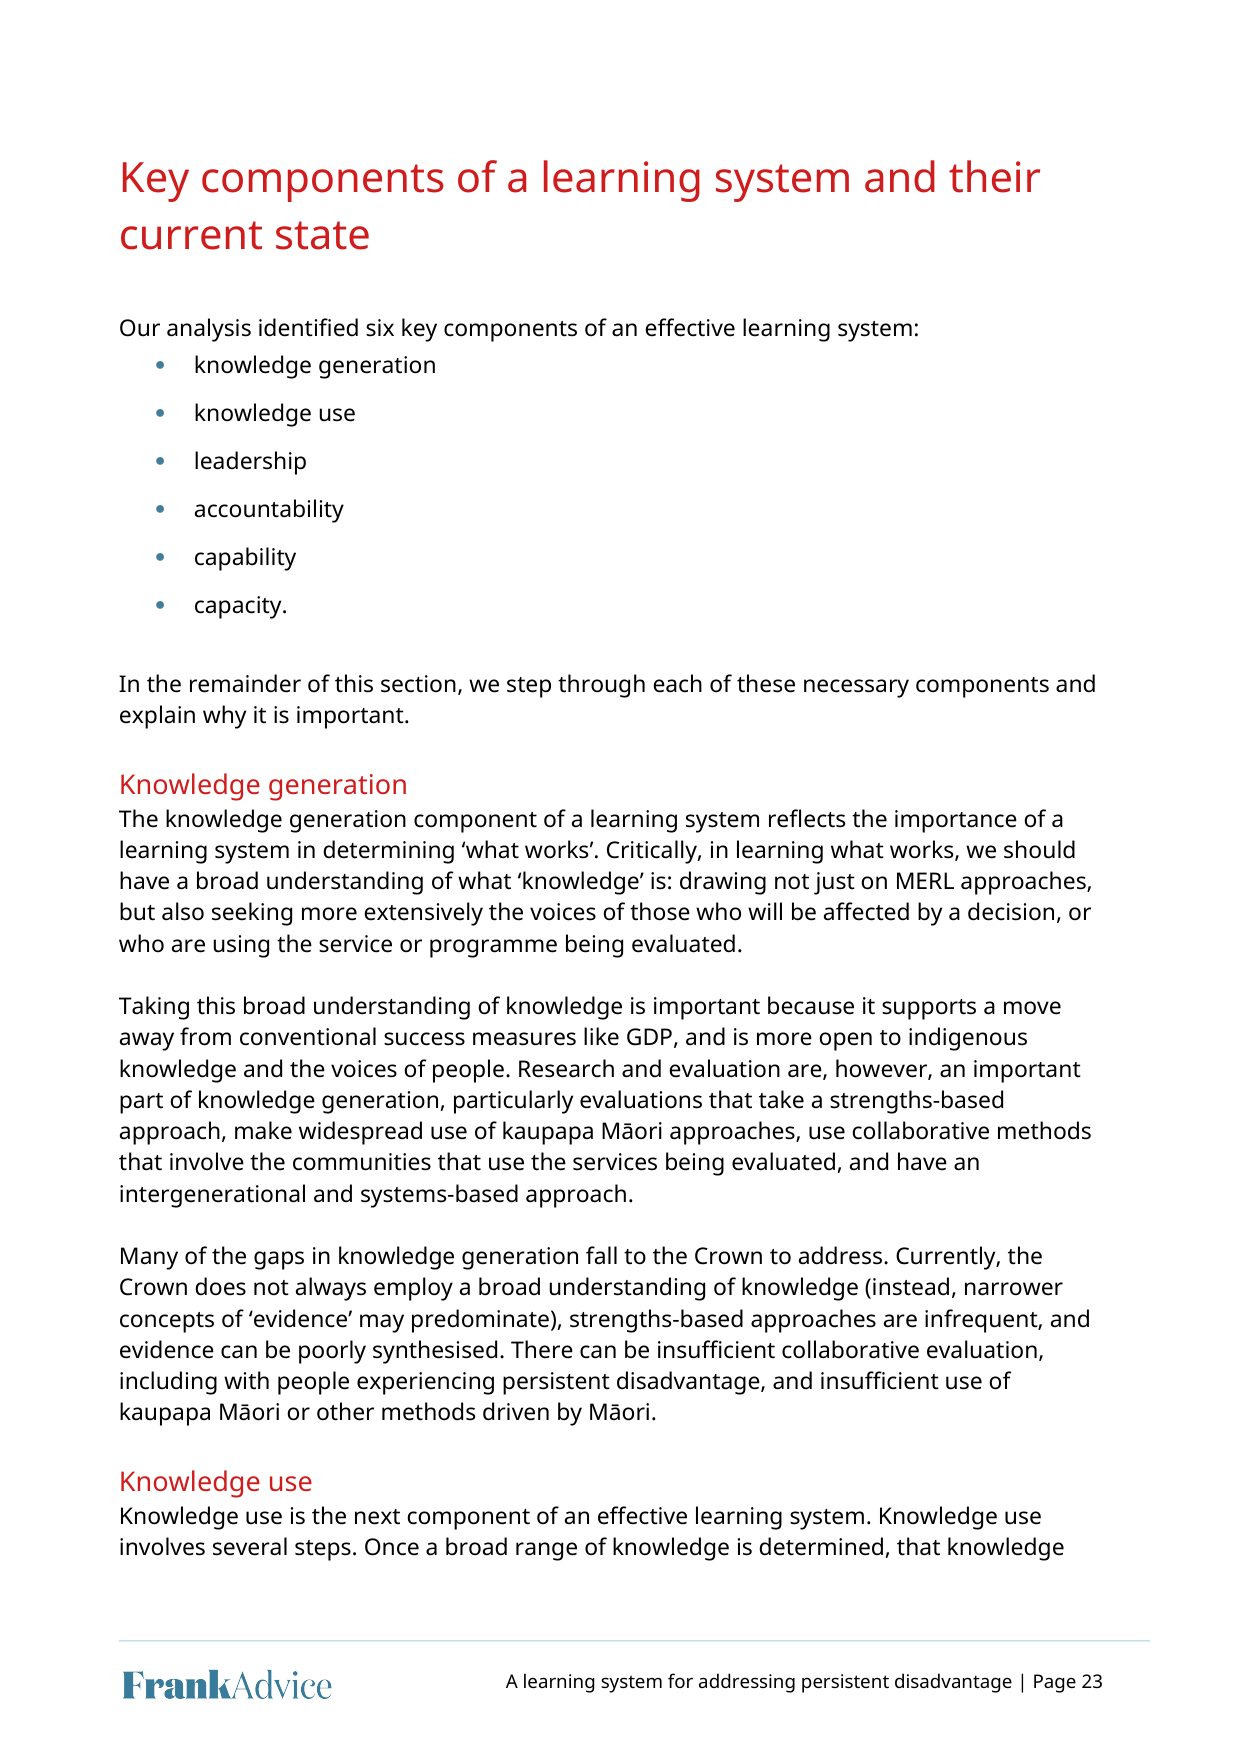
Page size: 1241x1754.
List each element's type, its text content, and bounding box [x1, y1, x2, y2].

list capability [156, 541, 1103, 572]
text Taking this broad understanding of knowledge is important because it supports a move away from conventional success measures like GDP, and is more open to indigenous knowledge and the voices of people. Research and evaluation are, however, an important part of knowledge generation, particularly evaluations that take a strengths-based approach, make widespread use of kaupapa Māori approaches, use collaborative methods that involve the communities that use the services being evaluated, and have an intergenerational and systems-based approach. [119, 990, 1103, 1209]
subtitle Knowledge use [119, 1463, 1103, 1500]
list knowledge generation [156, 349, 1103, 380]
picture [113, 1661, 339, 1706]
subtitle Knowledge generation [119, 766, 1103, 802]
list capacity. [156, 588, 1103, 620]
text In the remainder of this section, we step through each of these necessary components and explain why it is important. [119, 668, 1103, 730]
text Our analysis identified six key components of an effective learning system: [119, 311, 1103, 343]
text The knowledge generation component of a learning system reflects the importance of a learning system in determining ‘what works’. Critically, in learning what works, we should have a broad understanding of what ‘knowledge’ is: drawing not just on MERL approaches, but also seeking more extensively the voices of those who will be affected by a decision, or who are using the service or programme being evaluated. [119, 802, 1103, 959]
list leadership [156, 445, 1103, 476]
text Many of the gaps in knowledge generation fall to the Crown to address. Currently, the Crown does not always employ a broad understanding of knowledge (instead, narrower concepts of ‘evidence’ may predominate), strengths-based approaches are infrequent, and evidence can be poorly synthesised. There can be insufficient collaborative evaluation, including with people experiencing persistent disadvantage, and insufficient use of kaupapa Māori or other methods driven by Māori. [119, 1240, 1103, 1427]
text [119, 1500, 1103, 1562]
list knowledge use [156, 397, 1103, 428]
text Key components of a learning system and their current state [119, 148, 1103, 261]
list accountability [156, 493, 1103, 524]
